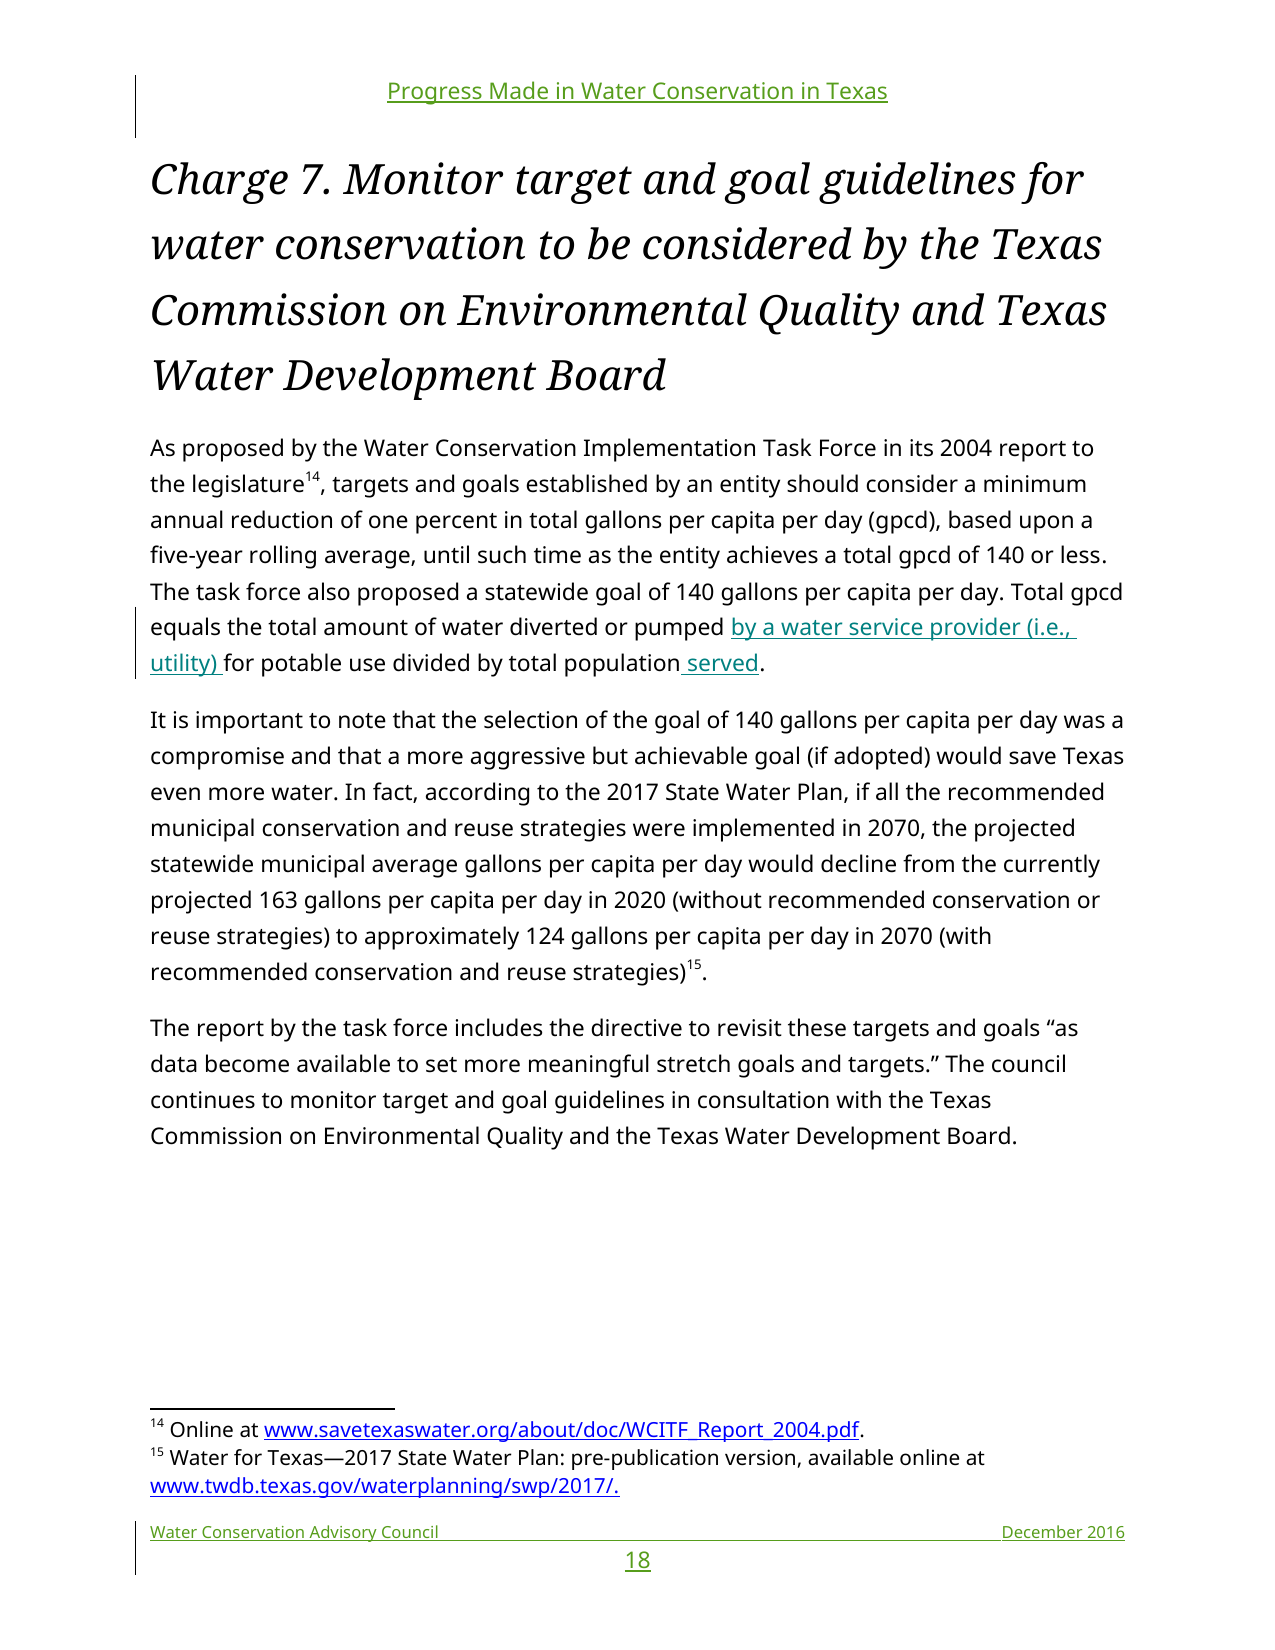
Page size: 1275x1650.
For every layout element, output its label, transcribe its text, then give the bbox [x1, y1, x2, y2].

text The report by the task force includes the directive to revisit these targets and goals “as data become available to set more meaningful stretch goals and targets.” The council continues to monitor target and goal guidelines in consultation with the Texas Commission on Environmental Quality and the Texas Water Development Board. [150, 1012, 1125, 1151]
text As proposed by the Water Conservation Implementation Task Force in its 2004 report to the legislature, targets and goals established by an entity should consider a minimum annual reduction of one percent in total gallons per capita per day (gpcd), based upon a five-year rolling average, until such time as the entity achieves a total gpcd of 140 or less. The task force also proposed a statewide goal of 140 gallons per capita per day. Total gpcd equals the total amount of water diverted or pumped for potable use divided by total population. [150, 432, 1125, 678]
text It is important to note that the selection of the goal of 140 gallons per capita per day was a compromise and that a more aggressive but achievable goal (if adopted) would save Texas even more water. In fact, according to the 2017 State Water Plan, if all the recommended municipal conservation and reuse strategies were implemented in 2070, the projected statewide municipal average gallons per capita per day would decline from the currently projected 163 gallons per capita per day in 2020 (without recommended conservation or reuse strategies) to approximately 124 gallons per capita per day in 2070 (with recommended conservation and reuse strategies). [150, 704, 1125, 987]
subtitle Charge 7. Monitor target and goal guidelines for water conservation to be considered by the Texas Commission on Environmental Quality and Texas Water Development Board [150, 150, 1125, 402]
